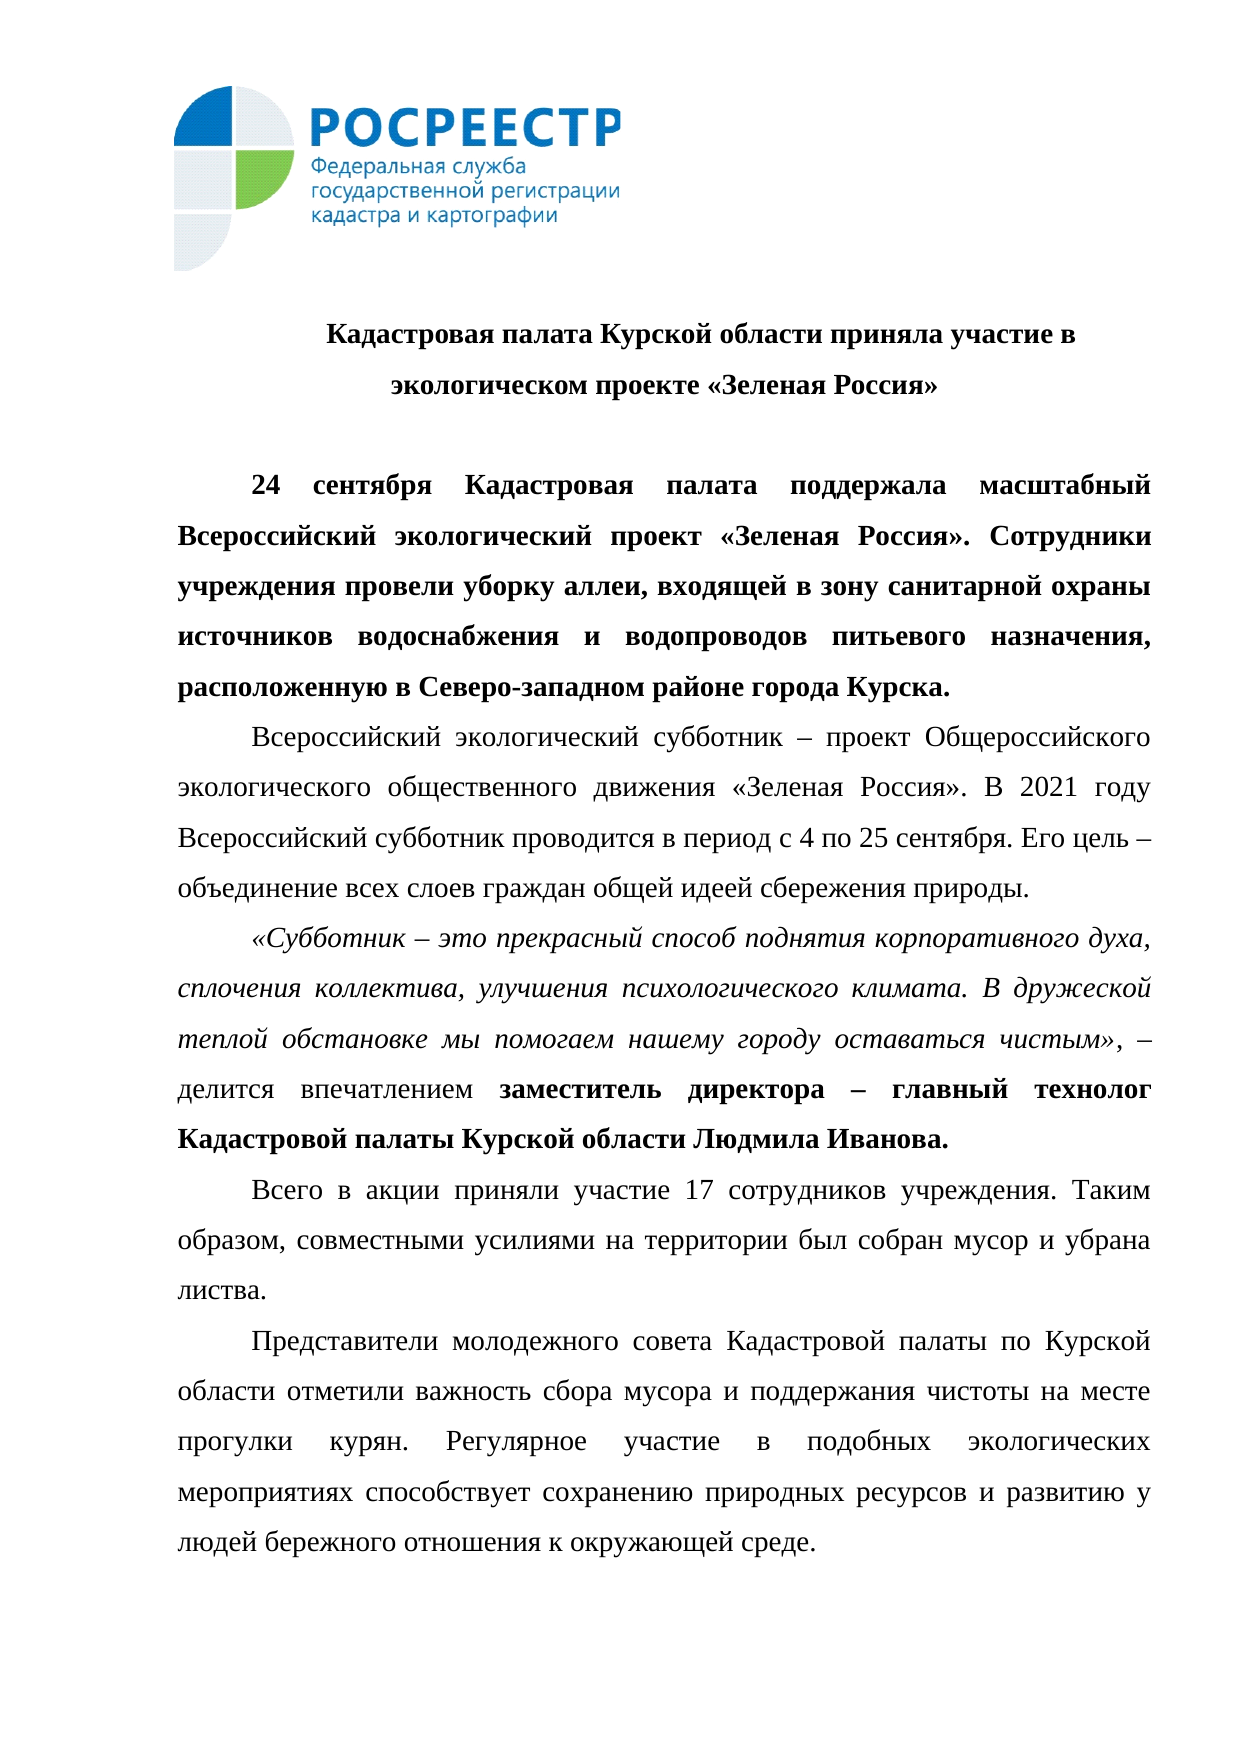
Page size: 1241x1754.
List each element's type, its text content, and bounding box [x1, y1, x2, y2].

text 24 сентября Кадастровая палата поддержала масштабный Всероссийский экологический проект «Зеленая Россия». Сотрудники учреждения провели уборку аллеи, входящей в зону санитарной охраны источников водоснабжения и водопроводов питьевого назначения, расположенную в Северо-западном районе города Курска. [177, 467, 1152, 702]
text Всероссийский экологический субботник – проект Общероссийского экологического общественного движения «Зеленая Россия». В 2021 году Всероссийский субботник проводится в период с 4 по 25 сентября. Его цель – объединение всех слоев граждан общей идеей сбережения природы. [177, 719, 1152, 903]
text Всего в акции приняли участие 17 сотрудников учреждения. Таким образом, совместными усилиями на территории был собран мусор и убрана листва. [177, 1172, 1152, 1306]
picture [173, 86, 620, 271]
text «Субботник – это прекрасный способ поднятия корпоративного духа, сплочения коллектива, улучшения психологического климата. В дружеской теплой обстановке мы помогаем нашему городу оставаться чистым», – делится впечатлением заместитель директора – главный технолог Кадастровой палаты Курской области Людмила Иванова. [177, 920, 1152, 1155]
text Представители молодежного совета Кадастровой палаты по Курской области отметили важность сбора мусора и поддержания чистоты на месте прогулки курян. Регулярное участие в подобных экологических мероприятиях способствует сохранению природных ресурсов и развитию у людей бережного отношения к окружающей среде. [177, 1323, 1152, 1558]
text Кадастровая палата Курской области приняла участие в экологическом проекте «Зеленая Россия» [177, 317, 1152, 400]
